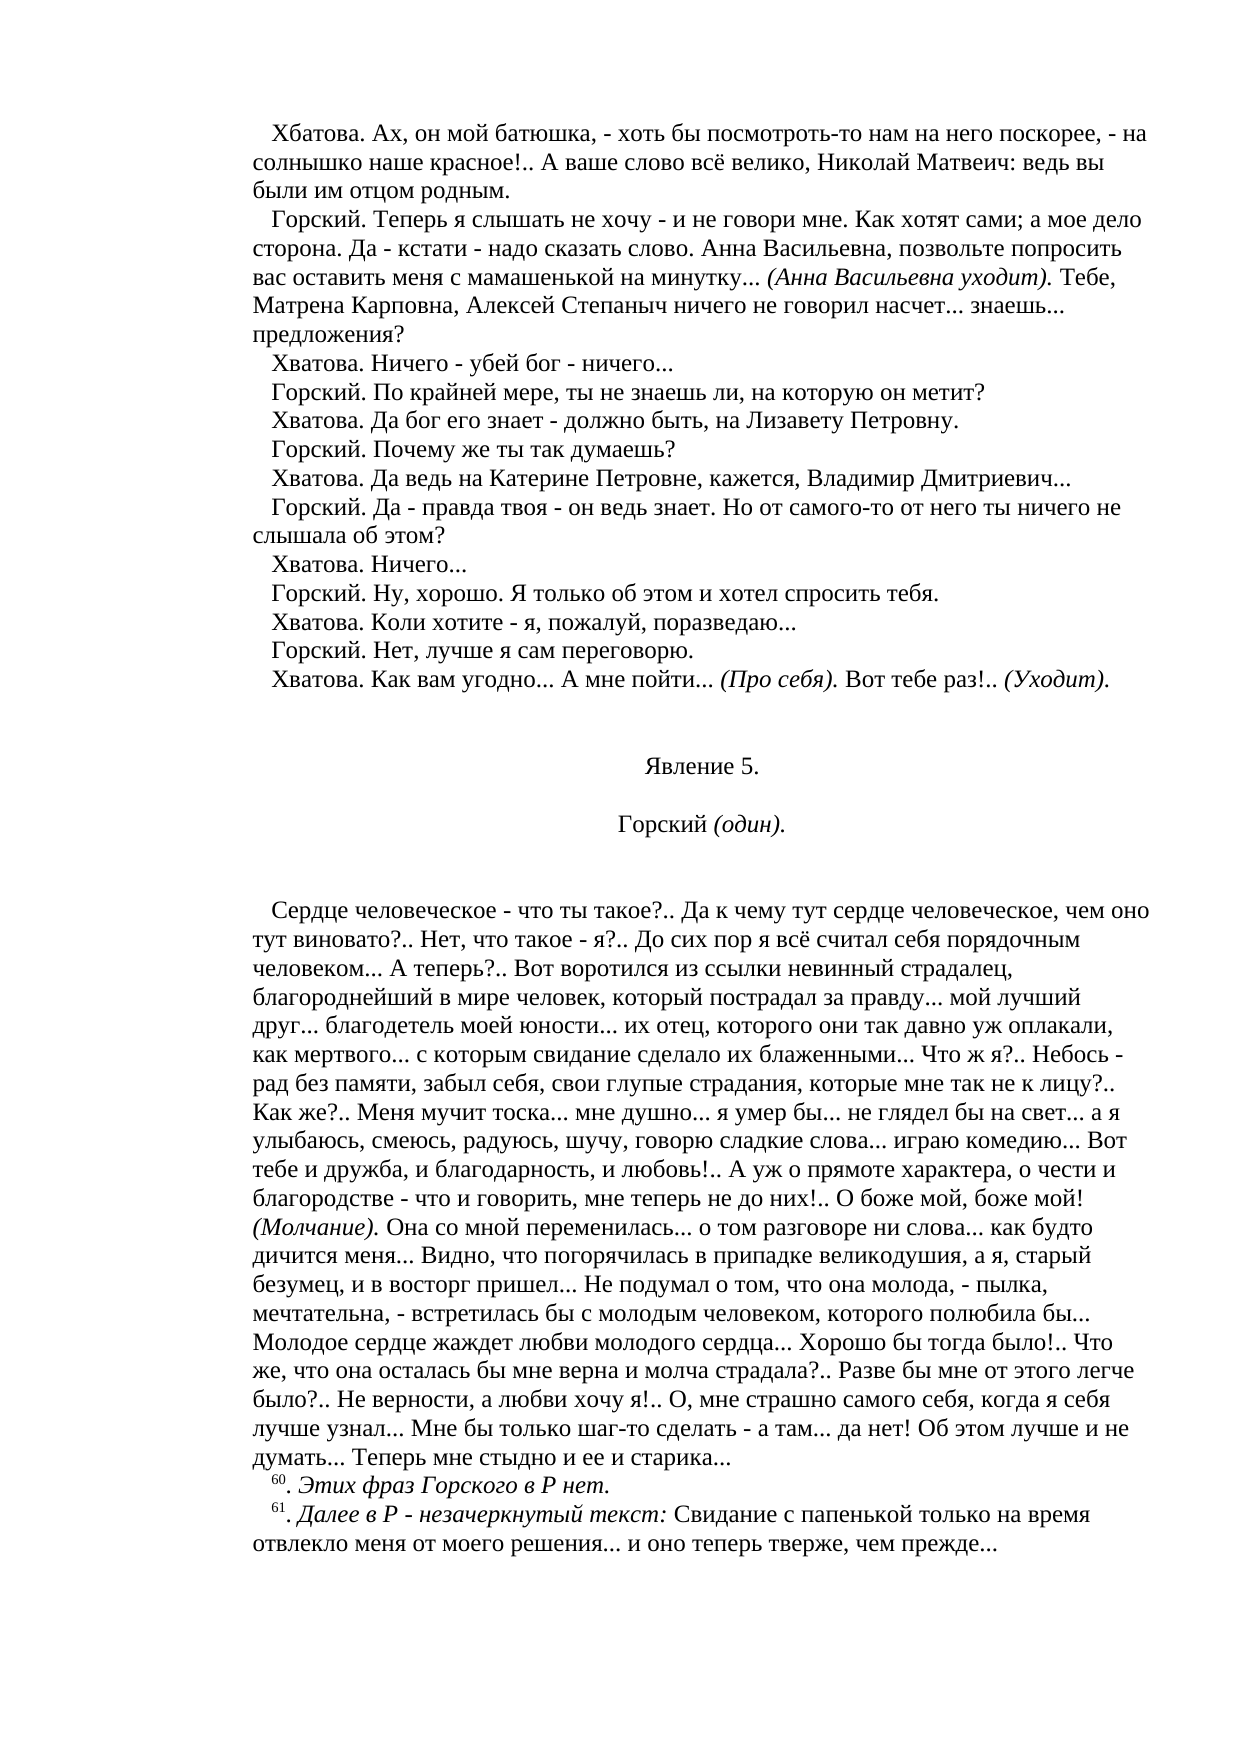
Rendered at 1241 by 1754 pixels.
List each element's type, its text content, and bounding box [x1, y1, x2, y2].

text Xватова. Коли хотите - я, пожалуй, поразведаю... [252, 607, 1152, 636]
text Xбатова. Ах, он мой батюшка, - хоть бы посмотроть-то нам на него поскорее, - на солнышко наше красное!.. А ваше слово всё велико, Николай Матвеич: ведь вы были им отцом родным. [252, 118, 1152, 204]
text Хватова. Как вам угодно... А мне пойти... (Про себя). Вот тебе раз!.. (Уходит). [252, 664, 1152, 693]
text Горский. Ну, хорошо. Я только об этом и хотел спросить тебя. [252, 578, 1152, 607]
text Горский. Теперь я слышать не хочу - и не говори мне. Как хотят сами; а мое дело сторона. Да - кстати - надо сказать слово. Анна Васильевна, позвольте попросить вас оставить меня с мамашенькой на минутку... (Анна Васильевна уходит). Тебе, Матрена Карповна, Алексей Степаныч ничего не говорил насчет... знаешь... предложения? [252, 204, 1152, 348]
text Хватова. Ничего - убей бог - ничего... [252, 348, 1152, 377]
text Горский. Нет, лучше я сам переговорю. [252, 636, 1152, 664]
text Xватова. Да ведь на Катерине Петровне, кажется, Владимир Дмитриевич... [252, 463, 1152, 492]
text Явление 5. [252, 751, 1152, 780]
text Xватова. Да бог его знает - должно быть, на Лизавету Петровну. [252, 406, 1152, 434]
text Xватова. Ничего... [252, 549, 1152, 578]
text Горский. По крайней мере, ты не знаешь ли, на которую он метит? [252, 377, 1152, 406]
text Горский. Да - правда твоя - он ведь знает. Но от самого-то от него ты ничего не слышала об этом? [252, 492, 1152, 549]
text Горский (один). [252, 809, 1152, 838]
text Сердце человеческое - что ты такое?.. Да к чему тут сердце человеческое, чем оно тут виновато?.. Нет, что такое - я?.. До сих пор я всё считал себя порядочным человеком... А теперь?.. Вот воротился из ссылки невинный страдалец, благороднейший в мире человек, который пострадал за правду... мой лучший друг... благодетель моей юности... их отец, которого они так давно уж оплакали, как мертвого... с которым свидание сделало их блаженными... Что ж я?.. Небось - рад без памяти, забыл себя, свои глупые страдания, которые мне так не к лицу?.. Как же?.. Меня мучит тоска... мне душно... я умер бы... не глядел бы на свет... а я улыбаюсь, смеюсь, радуюсь, шучу, говорю сладкие слова... играю комедию... Вот тебе и дружба, и благодарность, и любовь!.. А уж о прямоте характера, о чести и благородстве - что и говорить, мне теперь не до них!.. О боже мой, боже мой! (Молчание). Она со мной переменилась... о том разговоре ни слова... как будто дичится меня... Видно, что погорячилась в припадке великодушия, а я, старый безумец, и в восторг пришел... Не подумал о том, что она молода, - пылка, мечтательна, - встретилась бы с молодым человеком, которого полюбила бы... Молодое сердце жаждет любви молодого сердца... Хорошо бы тогда было!.. Что же, что она осталась бы мне верна и молча страдала?.. Разве бы мне от этого легче было?.. Не верности, а любви хочу я!.. О, мне страшно самого себя, когда я себя лучше узнал... Мне бы только шаг-то сделать - а там... да нет! Об этом лучше и не думать... Теперь мне стыдно и ее и старика... [252, 896, 1152, 1471]
text Горский. Почему же ты так думаешь? [252, 434, 1152, 463]
text 60. Этих фраз Горского в Р нет. [252, 1471, 1152, 1499]
text 61. Далее в Р - незачеркнутый текст: Свидание с папенькой только на время отвлекло меня от моего решения... и оно теперь тверже, чем прежде... [252, 1499, 1152, 1557]
